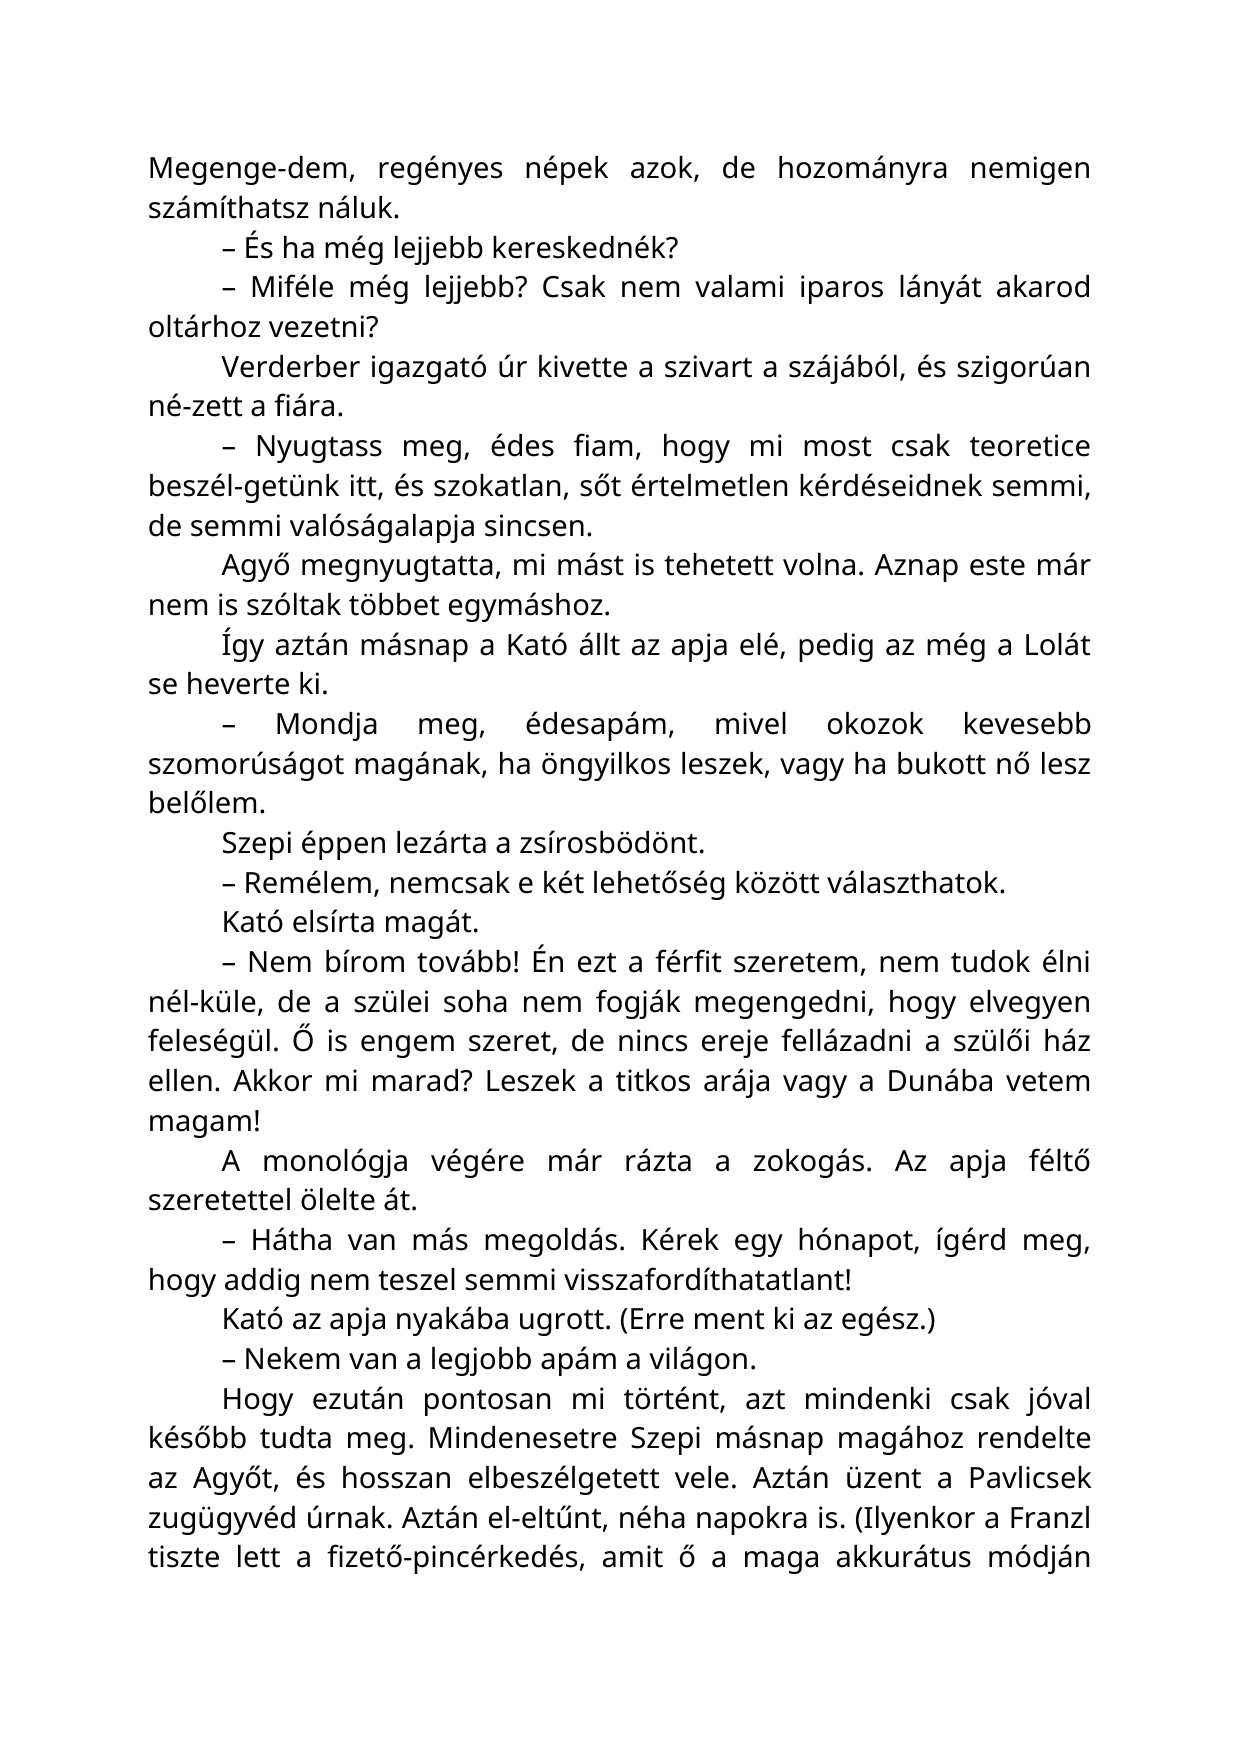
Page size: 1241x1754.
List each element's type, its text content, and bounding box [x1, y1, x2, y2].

text – És ha még lejjebb kereskednék? [148, 227, 1093, 267]
text – Nekem van a legjobb apám a világon. [148, 1338, 1093, 1378]
text A monológja végére már rázta a zokogás. Az apja féltő szeretettel ölelte át. [148, 1140, 1093, 1219]
text – Mondja meg, édesapám, mivel okozok kevesebb szomorúságot magának, ha öngyilkos leszek, vagy ha bukott nő lesz belőlem. [148, 703, 1093, 822]
text Kató az apja nyakába ugrott. (Erre ment ki az egész.) [148, 1298, 1093, 1338]
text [148, 148, 1093, 227]
text – Nyugtass meg, édes fiam, hogy mi most csak teoretice beszél-getünk itt, és szokatlan, sőt értelmetlen kérdéseidnek semmi, de semmi valóságalapja sincsen. [148, 425, 1093, 544]
text Agyő megnyugtatta, mi mást is tehetett volna. Aznap este már nem is szóltak többet egymáshoz. [148, 544, 1093, 624]
text – Nem bírom tovább! Én ezt a férfit szeretem, nem tudok élni nél-küle, de a szülei soha nem fogják megengedni, hogy elvegyen feleségül. Ő is engem szeret, de nincs ereje fellázadni a szülői ház ellen. Akkor mi marad? Leszek a titkos arája vagy a Dunába vetem magam! [148, 941, 1093, 1140]
text Kató elsírta magát. [148, 902, 1093, 941]
text – Remélem, nemcsak e két lehetőség között választhatok. [148, 862, 1093, 902]
text – Miféle még lejjebb? Csak nem valami iparos lányát akarod oltárhoz vezetni? [148, 267, 1093, 346]
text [148, 1378, 1093, 1576]
text Így aztán másnap a Kató állt az apja elé, pedig az még a Lolát se heverte ki. [148, 624, 1093, 703]
text – Hátha van más megoldás. Kérek egy hónapot, ígérd meg, hogy addig nem teszel semmi visszafordíthatatlant! [148, 1219, 1093, 1298]
text Szepi éppen lezárta a zsírosbödönt. [148, 822, 1093, 862]
text Verderber igazgató úr kivette a szivart a szájából, és szigorúan né-zett a fiára. [148, 346, 1093, 425]
